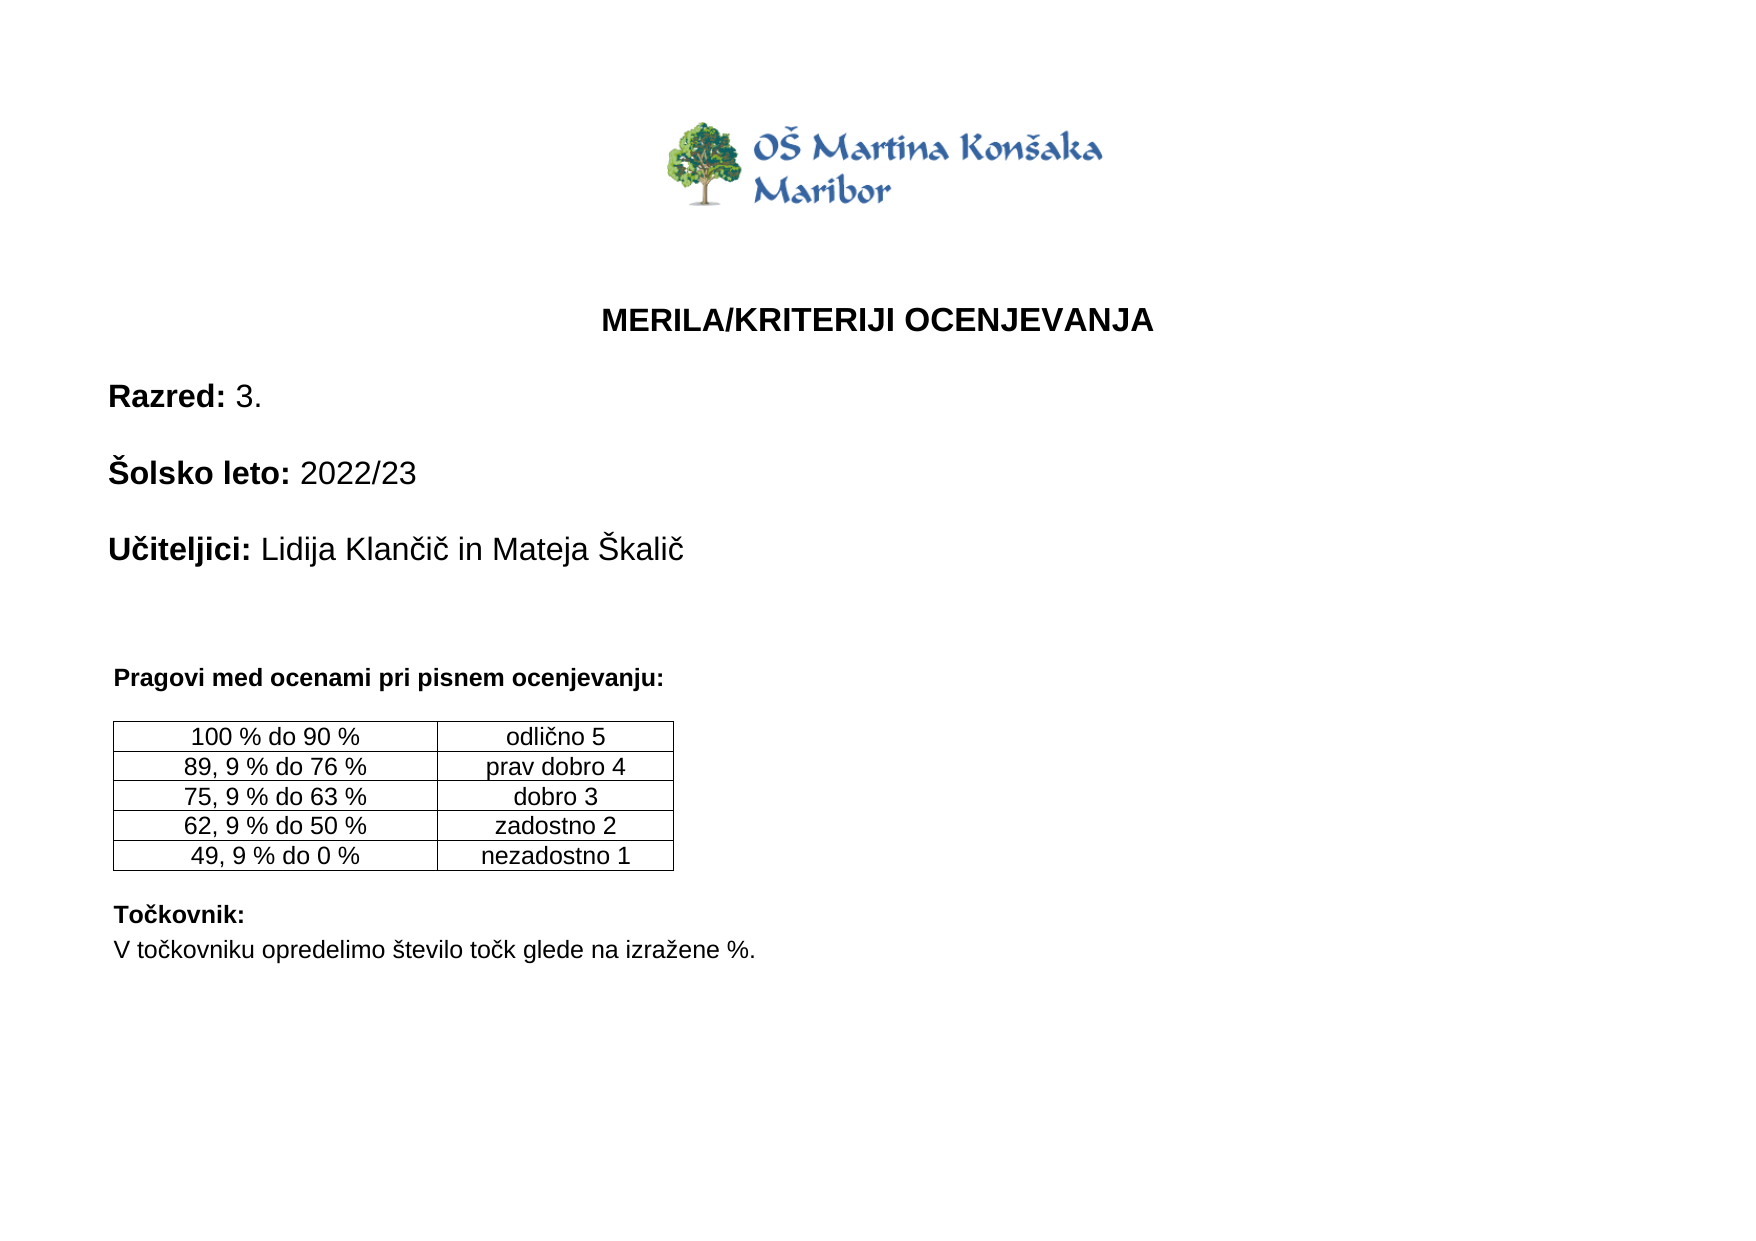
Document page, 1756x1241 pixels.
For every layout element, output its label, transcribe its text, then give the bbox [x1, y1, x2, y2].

table_cell zadostno 2 [438, 811, 673, 840]
picture [667, 122, 1103, 206]
text MERILA/KRITERIJI OCENJEVANJA [545, 300, 1210, 338]
text Razred: 3. [54, 378, 1716, 415]
table_header odlično 5 [438, 722, 673, 751]
text Pragovi med ocenami pri pisnem ocenjevanju: [113, 663, 1716, 692]
table_cell dobro 3 [438, 781, 673, 810]
table_cell 62, 9 % do 50 % [114, 811, 437, 840]
table_cell nezadostno 1 [438, 841, 673, 870]
text Točkovnik: [54, 899, 1716, 928]
text V točkovniku opredelimo število točk glede na izražene %. [113, 935, 1716, 964]
table_cell 49, 9 % do 0 % [114, 841, 437, 870]
table_header 100 % do 90 % [114, 722, 437, 751]
table_cell prav dobro 4 [438, 752, 673, 780]
table_cell 89, 9 % do 76 % [114, 752, 437, 780]
text Učiteljici: Lidija Klančič in Mateja Škalič [54, 531, 1716, 568]
table_cell 75, 9 % do 63 % [114, 781, 437, 810]
text Šolsko leto: 2022/23 [54, 454, 1716, 491]
